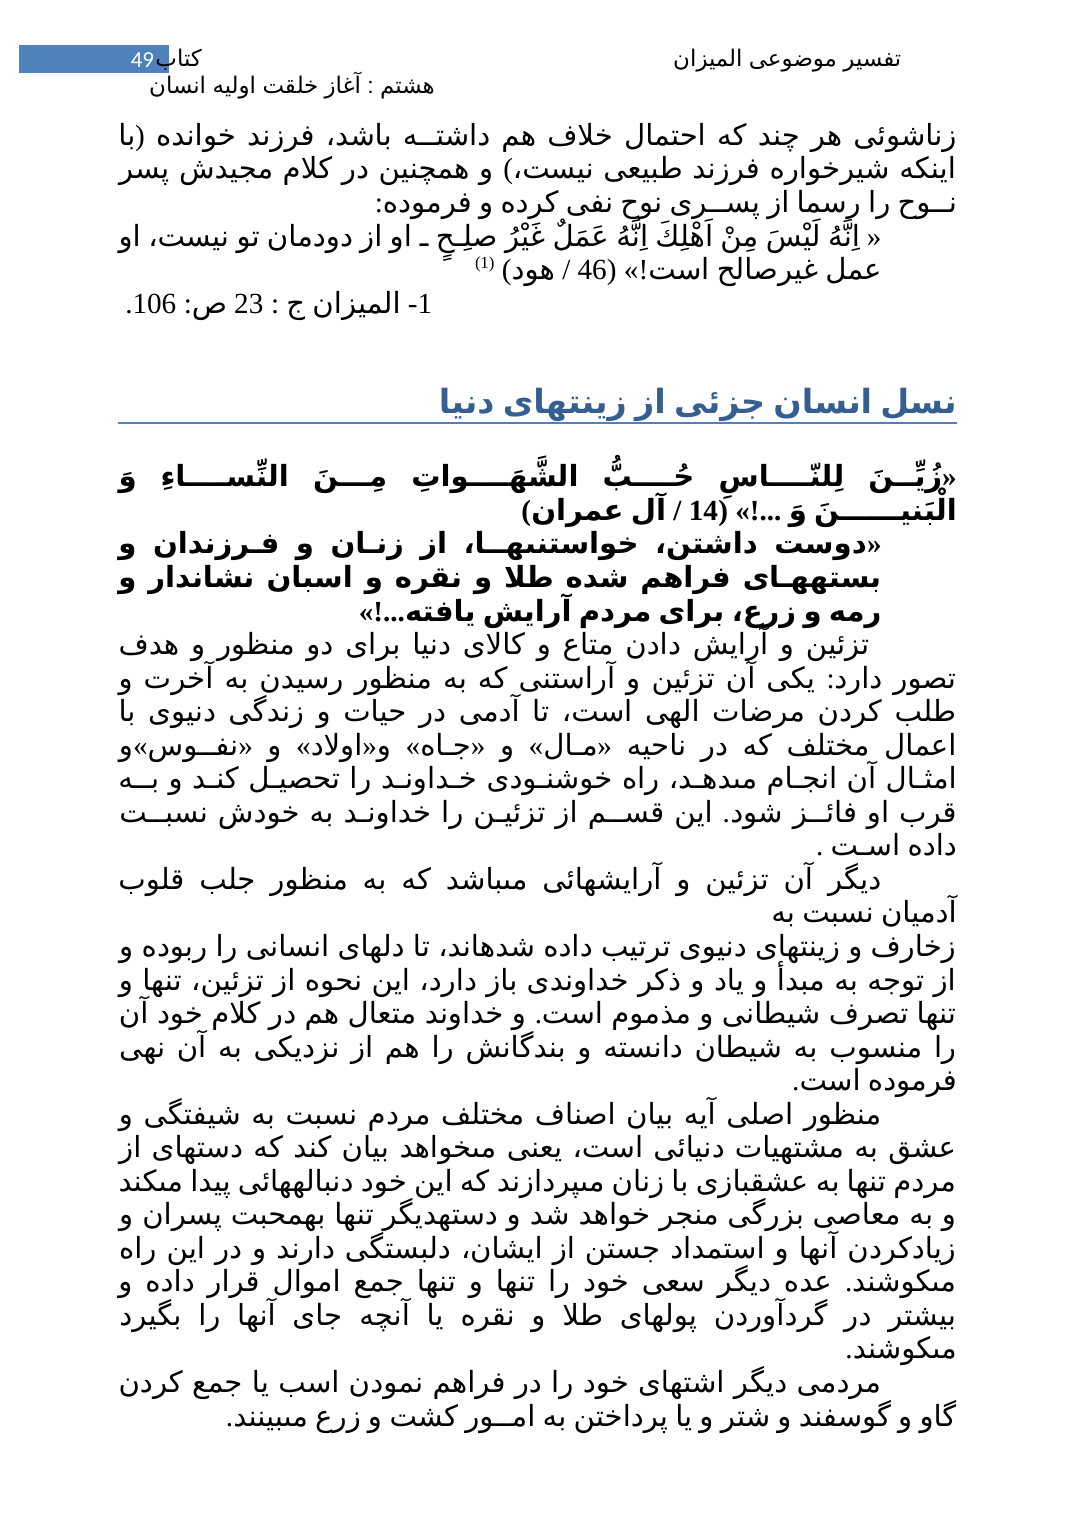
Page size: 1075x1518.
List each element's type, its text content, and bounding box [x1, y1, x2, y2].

text «زُيِّــنَ لِلنّــــاسِ حُــــبُّ الشَّهَــــواتِ مِـــنَ النِّســــاءِ وَ الْبَنيــــــنَ وَ ...!» (14 / آل عمران) [118, 459, 957, 527]
text « اِنَّهُ لَيْسَ مِنْ اَهْلِكَ اِنَّهُ عَمَلٌ غَيْرُ صلِـحٍ ـ او از دودمان تو نيست، او عمل غيرصالح است!» (46 / هود) (1) [118, 219, 882, 286]
text منظور اصلى آيه بيان اصناف مختلف مردم نسبت به شيفتگى و عشق به مشتهيات دنيائى است، يعنى مى‏خواهد بيان كند كه دسته‏اى از مردم تنها به عشقبازى با زنان مى‏پردازند كه اين خود دنباله‏هائى پيدا مى‏كند و به معاصى بزرگى منجر خواهد شد و دسته‏ديگر تنها به‏محبت پسران و زيادكردن آن‏ها و استمداد جستن از ايشان، دلبستگى دارند و در اين راه مى‏كوشند. عده ديگر سعى خود را تنها و تنها جمع اموال قرار داده و بيشتر در گردآوردن پول‏هاى طلا و نقره يا آن‏چه جاى آن‏ها را بگيرد مى‏كوشند. [118, 1097, 957, 1365]
text زخارف و زينت‏هاى دنيوى ترتيب داده شده‏اند، تا دل‏هاى انسانى را ربوده و از توجه به مبدأ و ياد و ذكر خداوندى باز دارد، اين نحوه از تزئين، تنها و تنها تصرف شيطانى و مذموم است. و خداوند متعال هم در كلام خود آن را منسوب به شيطان دانسته و بندگانش را هم از نزديكى به آن نهى فرموده است. [118, 929, 957, 1097]
subtitle نسل انسان جزئى از زينت‏هاى دنيا [118, 382, 957, 422]
text تزئين و آرايش دادن متاع و كالاى دنيا براى دو منظور و هدف تصور دارد: يكى آن تزئين و آراستنى كه به منظور رسيدن به آخرت و طلب كردن مرضات الهى است، تا آدمى در حيات و زندگى دنيوى با اعمال مختلف كه در ناحيه «مـال» و «جـاه» و«اولاد» و «نفــوس»و امثـال آن انجـام مى‏دهـد، راه خوشنـودى خـداونـد را تحصيـل كنـد و بــه قرب او فائــز شود. اين قســم از تزئيـن را خداونـد به خودش نسبــت داده اسـت . [118, 627, 957, 862]
text «دوست داشتن، خواستنى‏هــا، از زنـان و فـرزندان و بسته‏هـاى فراهم شده طلا و نقره و اسبان نشاندار و رمه و زرع، براى مردم آرايش يافته...!» [118, 527, 882, 627]
text 1- الميزان ج : 23 ص: 106. [118, 286, 957, 319]
text مردمى ديگر اشتهاى خود را در فراهم نمودن اسب يا جمع كردن گاو و گوسفند و شتر و يا پرداختن به امــور كشت و زرع مى‏بينند. [118, 1365, 957, 1432]
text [118, 118, 957, 219]
text ديگر آن تزئين و آرايش‏هائى مى‏باشد كه به منظور جلب قلوب آدميان نسبت به [118, 862, 957, 929]
